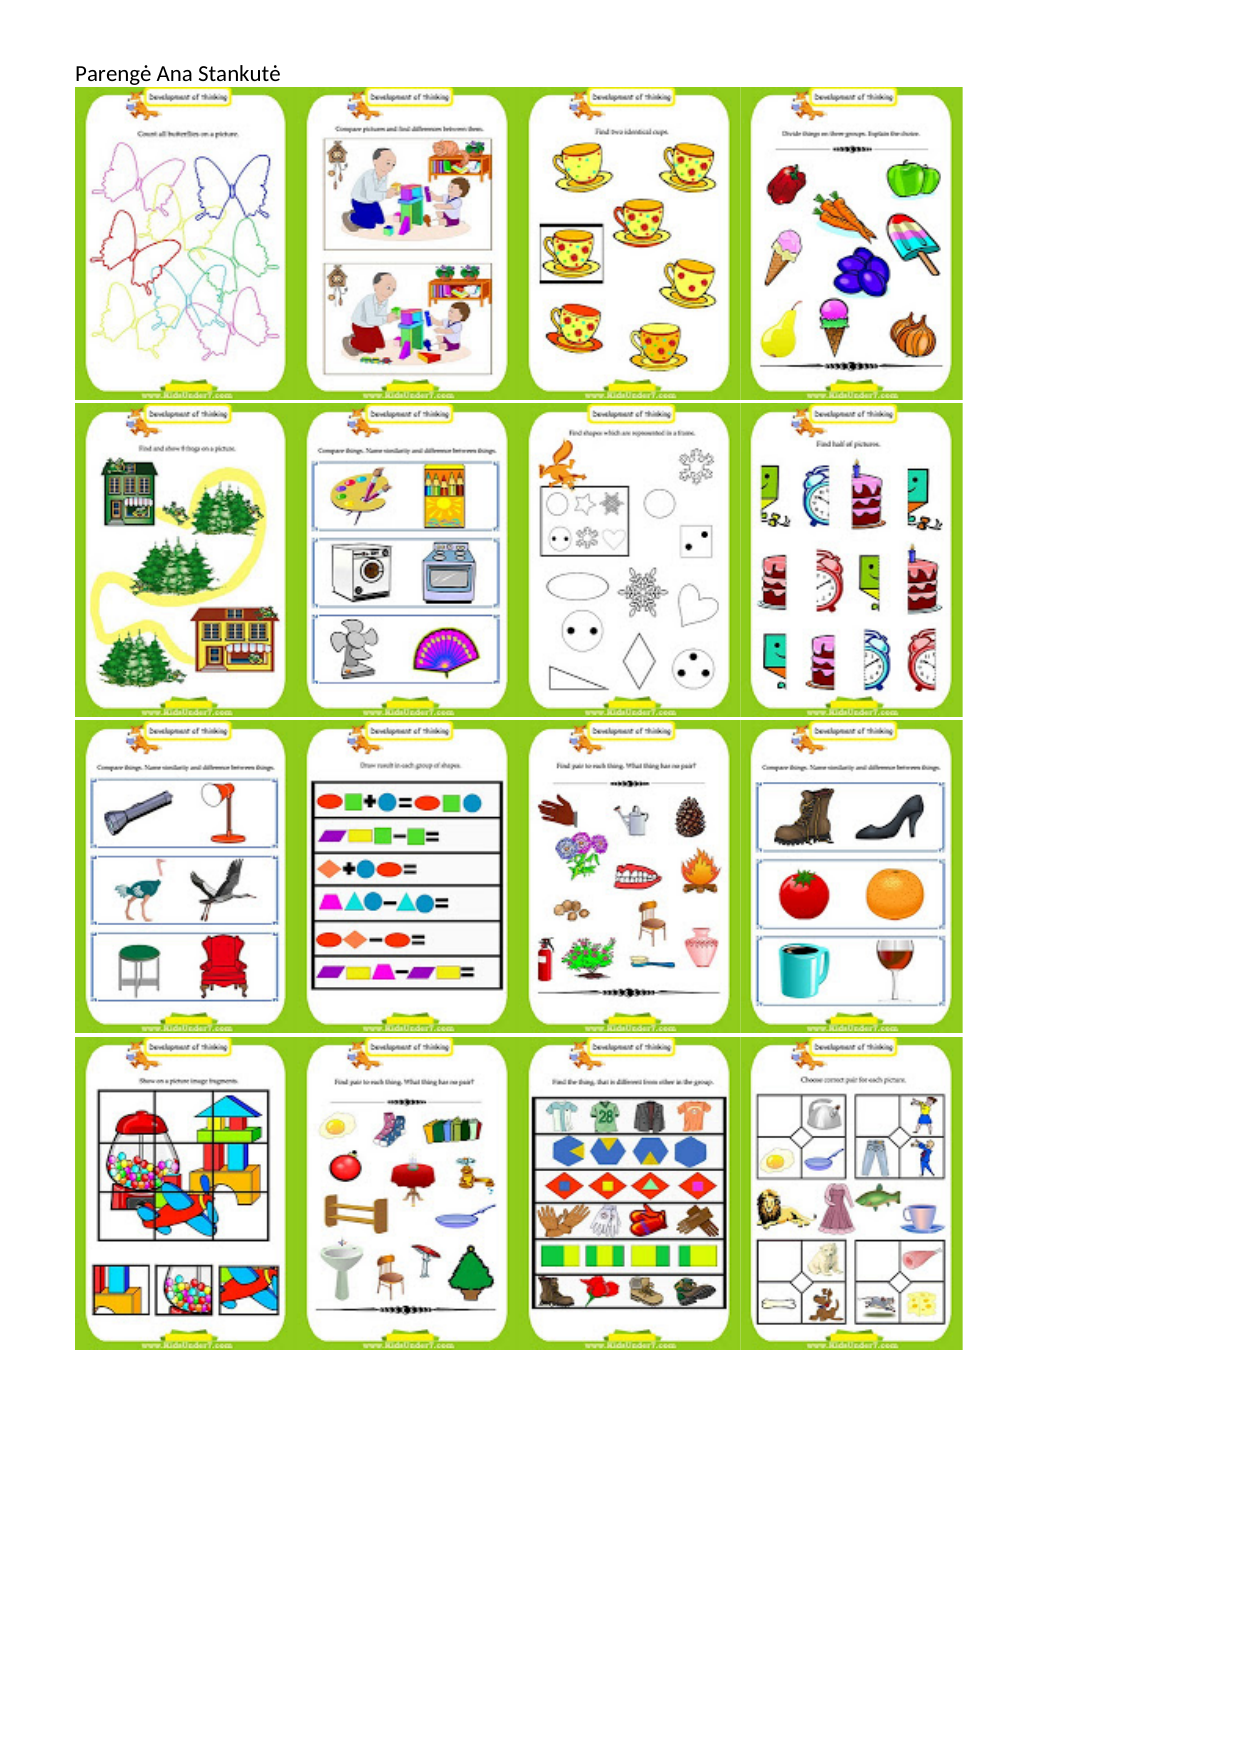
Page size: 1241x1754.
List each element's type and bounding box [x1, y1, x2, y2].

picture [75, 87, 963, 400]
picture [75, 720, 963, 1033]
picture [75, 403, 963, 717]
picture [75, 1037, 963, 1350]
